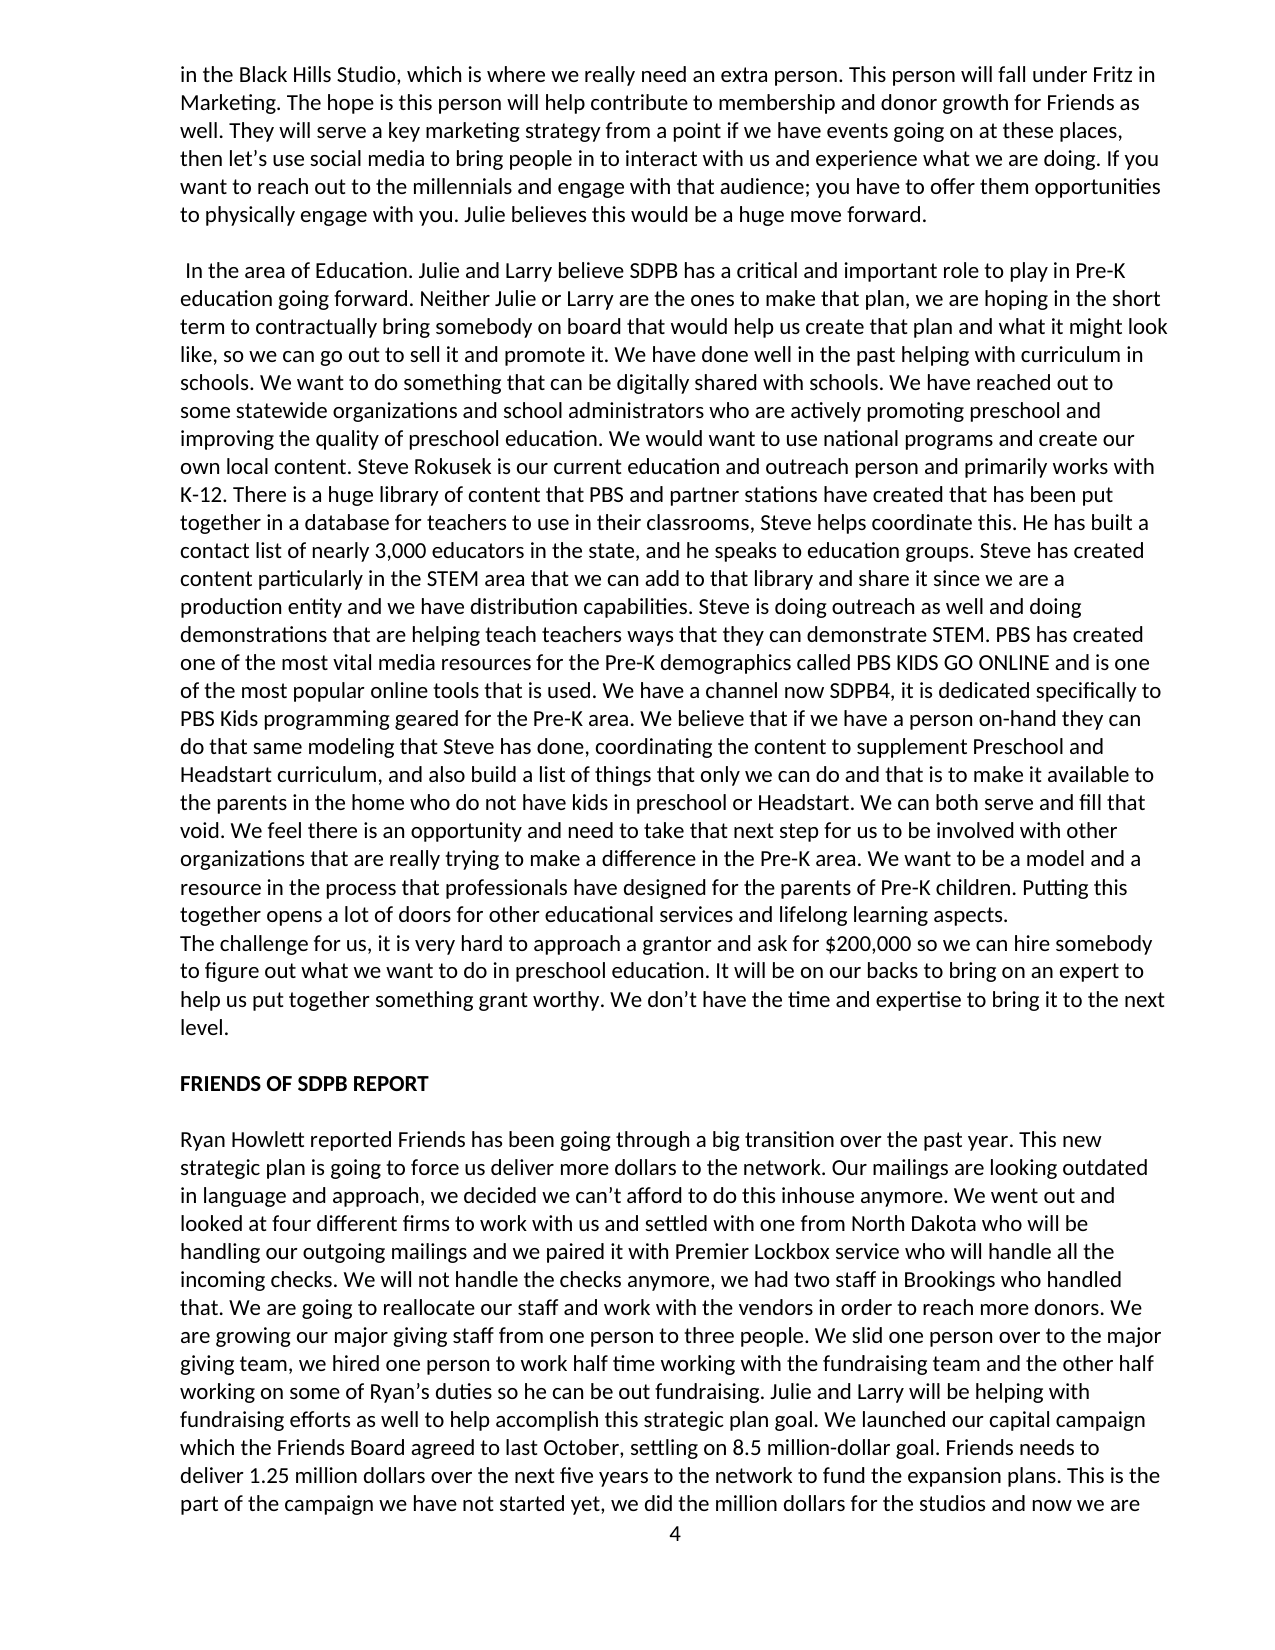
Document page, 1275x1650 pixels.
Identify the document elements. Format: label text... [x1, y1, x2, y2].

text FRIENDS OF SDPB REPORT [180, 1069, 1170, 1097]
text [180, 60, 1170, 228]
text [180, 1125, 1170, 1517]
text The challenge for us, it is very hard to approach a grantor and ask for $200,000 so we can hire somebody to figure out what we want to do in preschool education. It will be on our backs to bring on an expert to help us put together something grant worthy. We don’t have the time and expertise to bring it to the next level. [180, 929, 1170, 1041]
text In the area of Education. Julie and Larry believe SDPB has a critical and important role to play in Pre-K education going forward. Neither Julie or Larry are the ones to make that plan, we are hoping in the short term to contractually bring somebody on board that would help us create that plan and what it might look like, so we can go out to sell it and promote it. We have done well in the past helping with curriculum in schools. We want to do something that can be digitally shared with schools. We have reached out to some statewide organizations and school administrators who are actively promoting preschool and improving the quality of preschool education. We would want to use national programs and create our own local content. Steve Rokusek is our current education and outreach person and primarily works with K-12. There is a huge library of content that PBS and partner stations have created that has been put together in a database for teachers to use in their classrooms, Steve helps coordinate this. He has built a contact list of nearly 3,000 educators in the state, and he speaks to education groups. Steve has created content particularly in the STEM area that we can add to that library and share it since we are a production entity and we have distribution capabilities. Steve is doing outreach as well and doing demonstrations that are helping teach teachers ways that they can demonstrate STEM. PBS has created one of the most vital media resources for the Pre-K demographics called PBS KIDS GO ONLINE and is one of the most popular online tools that is used. We have a channel now SDPB4, it is dedicated specifically to PBS Kids programming geared for the Pre-K area. We believe that if we have a person on-hand they can do that same modeling that Steve has done, coordinating the content to supplement Preschool and Headstart curriculum, and also build a list of things that only we can do and that is to make it available to the parents in the home who do not have kids in preschool or Headstart. We can both serve and fill that void. We feel there is an opportunity and need to take that next step for us to be involved with other organizations that are really trying to make a difference in the Pre-K area. We want to be a model and a resource in the process that professionals have designed for the parents of Pre-K children. Putting this together opens a lot of doors for other educational services and lifelong learning aspects. [180, 256, 1170, 929]
